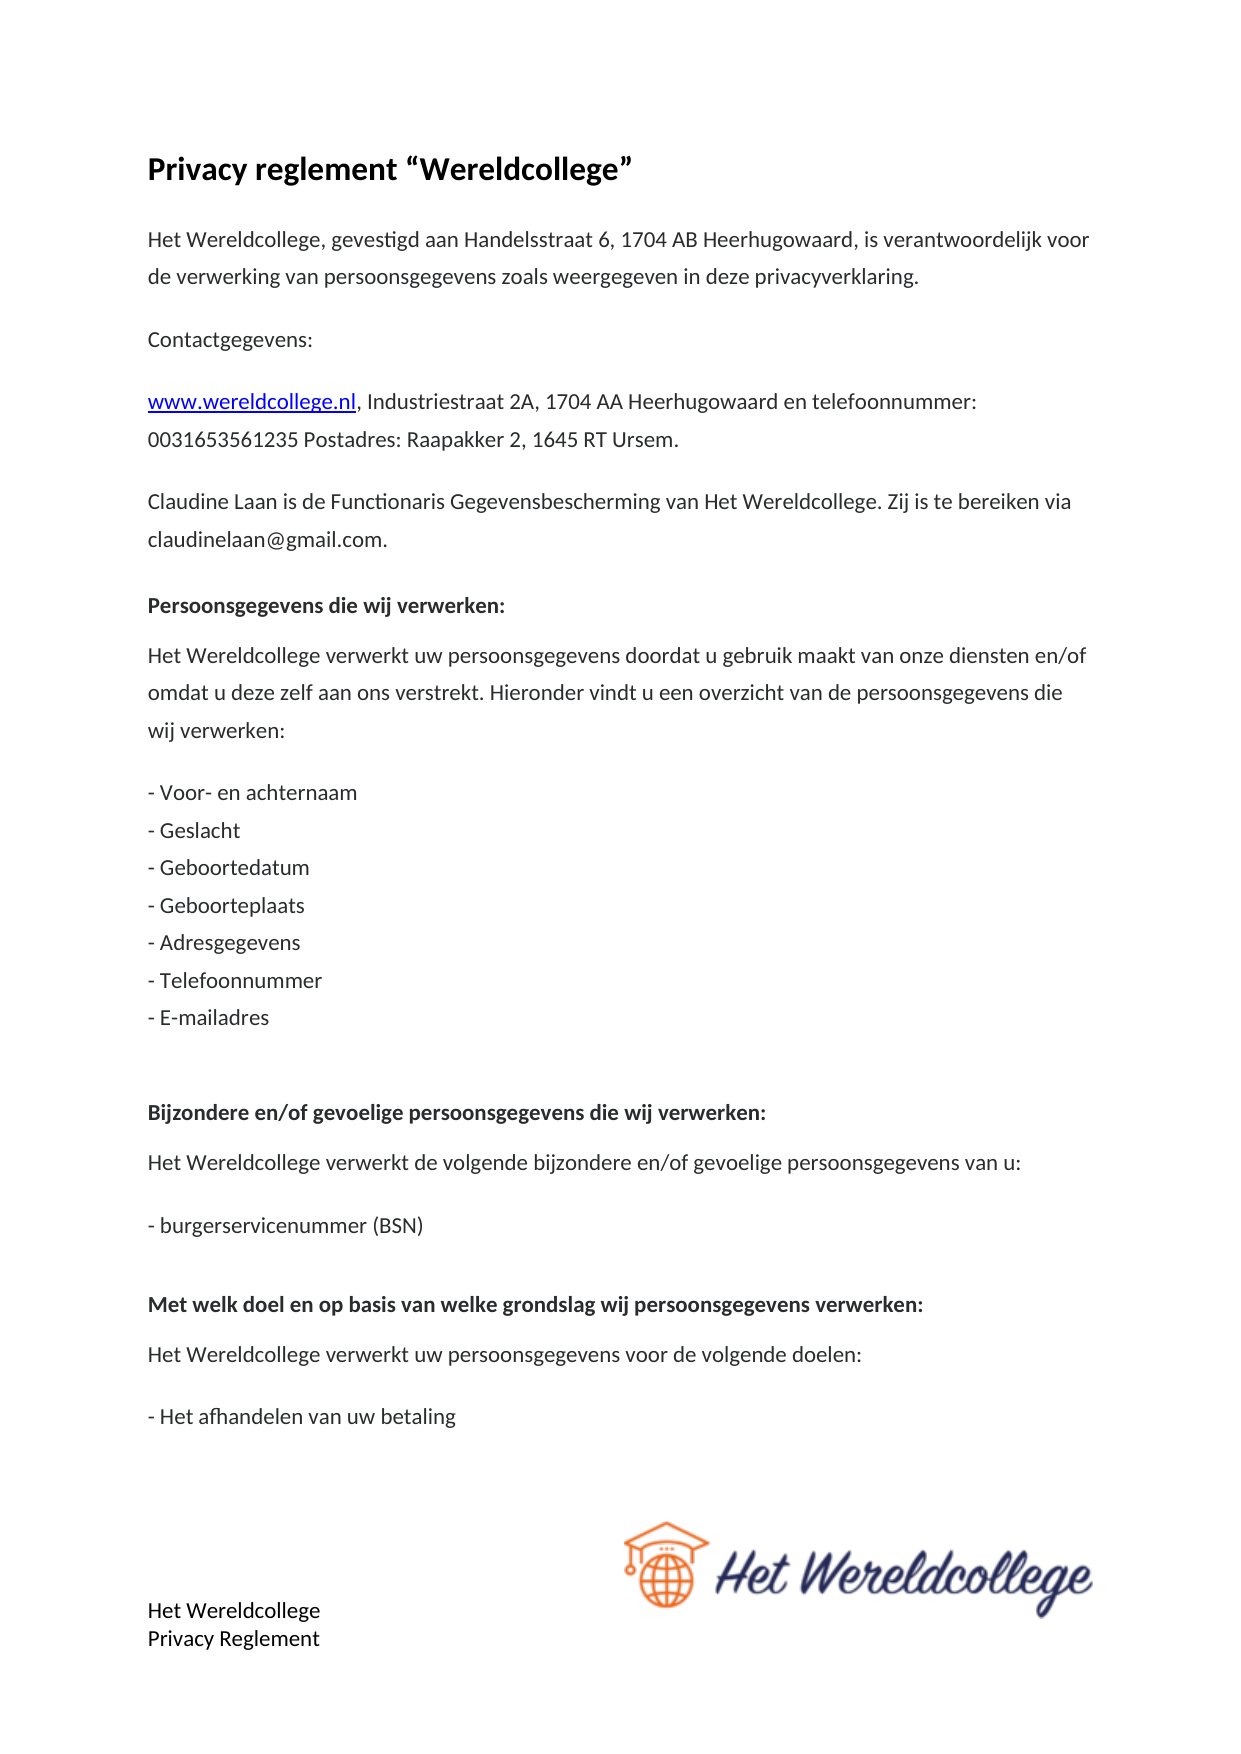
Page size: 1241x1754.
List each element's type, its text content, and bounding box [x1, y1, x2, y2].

text Met welk doel en op basis van welke grondslag wij persoonsgegevens verwerken: [148, 1276, 1093, 1318]
text Het Wereldcollege, gevestigd aan Handelsstraat 6, 1704 AB Heerhugowaard, is verantwoordelijk voor de verwerking van persoonsgegevens zoals weergegeven in deze privacyverklaring. [148, 215, 1093, 290]
text Bijzondere en/of gevoelige persoonsgegevens die wij verwerken: [148, 1085, 1093, 1126]
text - Telefoonnummer [148, 956, 1093, 994]
picture [623, 1521, 1093, 1619]
text - burgerservicenummer (BSN) [148, 1201, 1093, 1239]
text Het Wereldcollege verwerkt uw persoonsgegevens doordat u gebruik maakt van onze diensten en/of omdat u deze zelf aan ons verstrekt. Hieronder vindt u een overzicht van de persoonsgegevens die wij verwerken: [148, 631, 1093, 744]
text Persoonsgegevens die wij verwerken: [148, 578, 1093, 619]
text Privacy reglement “Wereldcollege” [148, 148, 1093, 188]
text www.wereldcollege.nl, Industriestraat 2A, 1704 AA Heerhugowaard en telefoonnummer: 0031653561235 Postadres: Raapakker 2, 1645 RT Ursem. [148, 378, 1093, 453]
text Contactgegevens: [148, 315, 1093, 353]
text Het Wereldcollege verwerkt de volgende bijzondere en/of gevoelige persoonsgegevens van u: [148, 1139, 1093, 1176]
text - E-mailadres [148, 994, 1093, 1031]
text Claudine Laan is de Functionaris Gegevensbescherming van Het Wereldcollege. Zij is te bereiken via claudinelaan@gmail.com. [148, 478, 1093, 553]
text - Geboortedatum [148, 844, 1093, 881]
text - Het afhandelen van uw betaling [148, 1393, 1093, 1430]
text - Voor- en achternaam [148, 769, 1093, 806]
text - Adresgegevens [148, 919, 1093, 956]
text Het Wereldcollege verwerkt uw persoonsgegevens voor de volgende doelen: [148, 1330, 1093, 1368]
text - Geboorteplaats [148, 881, 1093, 919]
text - Geslacht [148, 806, 1093, 844]
